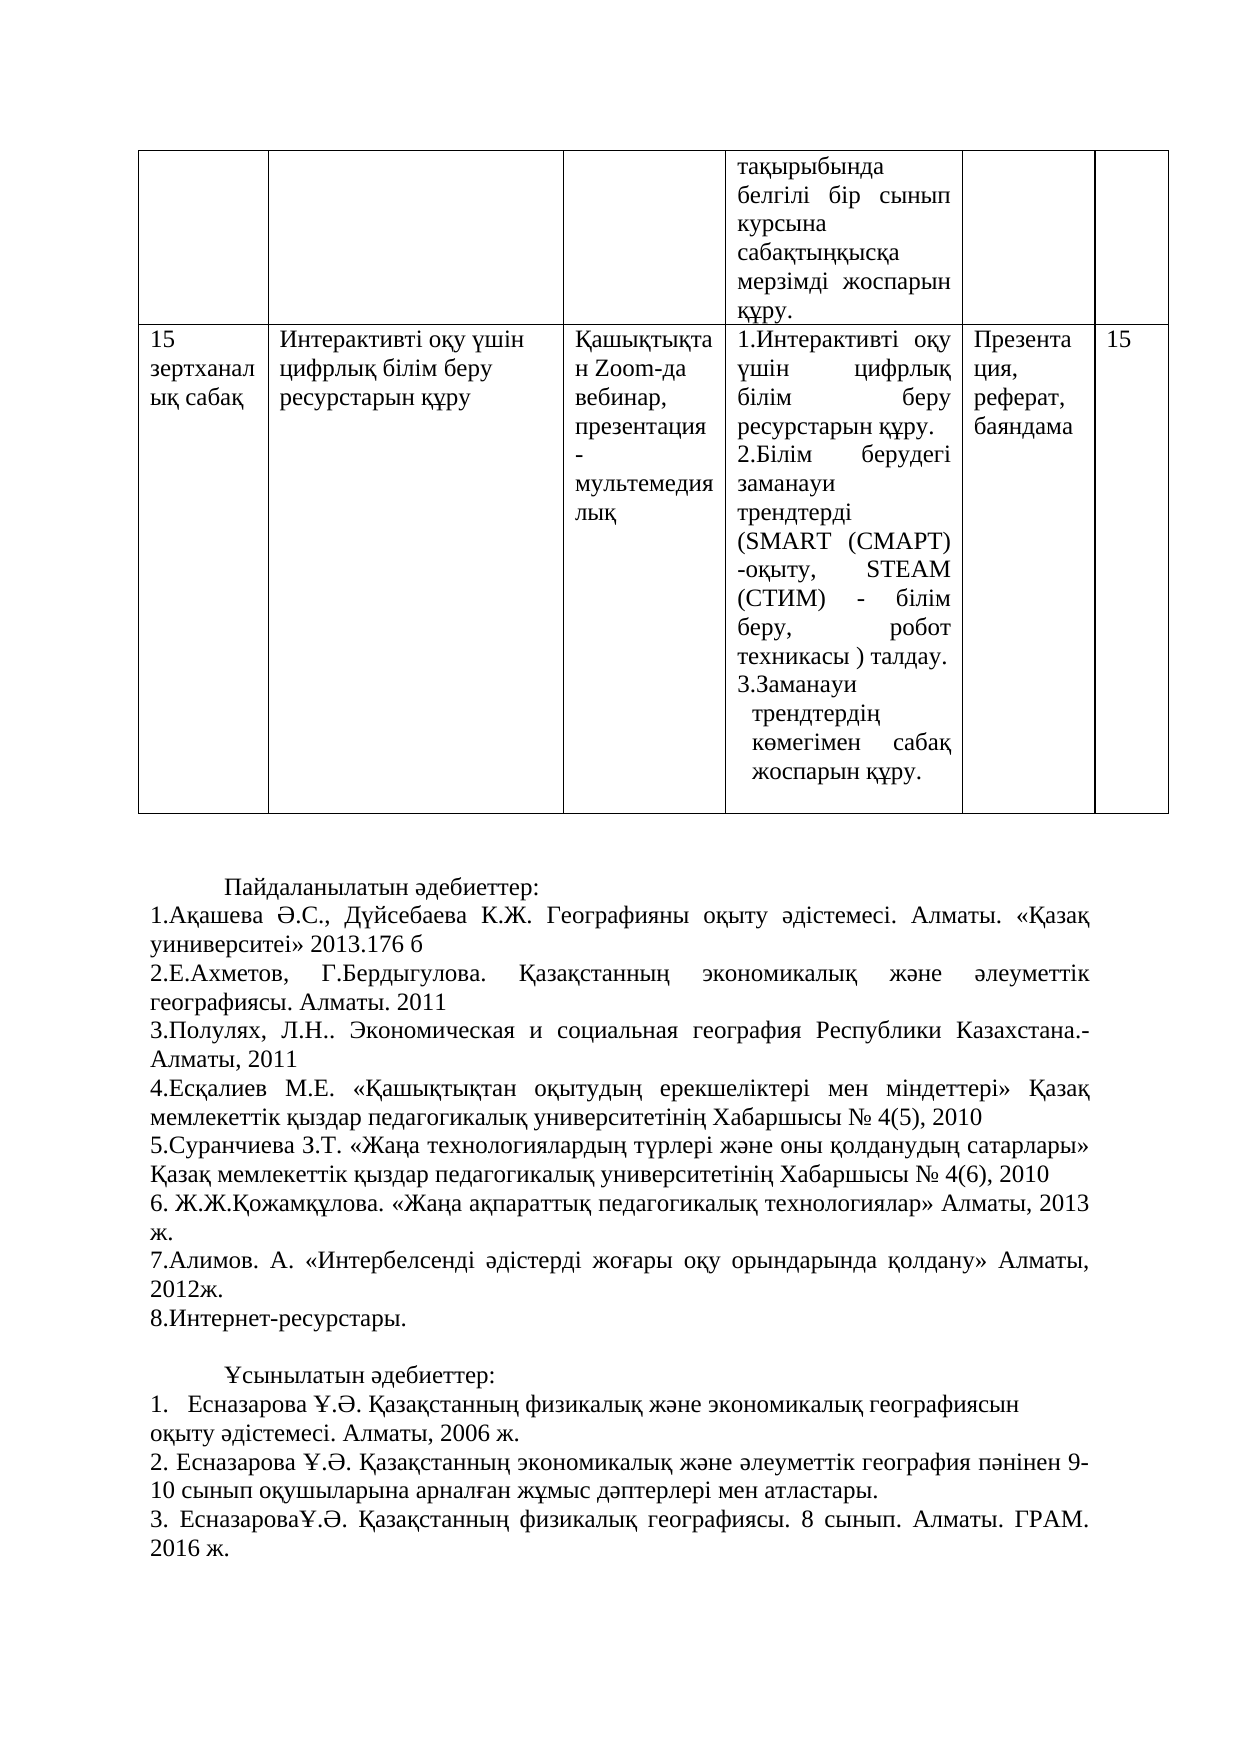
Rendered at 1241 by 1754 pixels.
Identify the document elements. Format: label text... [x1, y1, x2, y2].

text оқыту әдістемесі. Алматы, 2006 ж. [150, 1418, 1090, 1447]
text 2. Есназарова Ұ.Ә. Қазақстанның экономикалық және әлеуметтік география пәнінен 9-10 сынып оқушыларына арналған жұмыс дәптерлері мен атластары. [150, 1447, 1090, 1504]
table_cell 15 [1096, 325, 1168, 813]
text 3.Полулях, Л.Н.. Экономическая и социальная география Республики Казахстана.- Алматы, 2011 [150, 1016, 1090, 1073]
text 5.Суранчиева З.Т. «Жаңа технологиялардың түрлері және оны қолданудың сатарлары» Қазақ мемлекеттік қыздар педагогикалық университетінің Хабаршысы № 4(6), 2010 [150, 1131, 1090, 1188]
list Есназарова Ұ.Ә. Қазақстанның физикалық және экономикалық географиясын [150, 1389, 1090, 1418]
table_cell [726, 151, 962, 323]
text 8.Интернет-ресурстары. [150, 1303, 1090, 1332]
text 2.Е.Ахметов, Г.Бердыгулова. Қазақстанның экономикалық және әлеуметтік географиясы. Алматы. 2011 [150, 958, 1090, 1016]
table_cell 15 зертханалық сабақ [139, 325, 268, 813]
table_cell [269, 151, 563, 323]
text 4.Есқалиев М.Е. «Қашықтықтан оқытудың ерекшеліктері мен міндеттері» Қазақ мемлекеттік қыздар педагогикалық университетінің Хабаршысы № 4(5), 2010 [150, 1073, 1090, 1131]
table_cell 1.Интерактивті оқу үшін цифрлық білім беру ресурстарын құру. 2.Білім берудегі заманауи трендтерді (SMART (СМАРТ) -оқыту, STEAM (СТИМ) - білім беру, робот техникасы ) талдау. 3.Заманауи трендтердің көмегімен сабақ жоспарын құру. [726, 325, 962, 813]
text 1.Ақашева Ә.С., Дүйсебаева К.Ж. Географияны оқыту әдістемесі. Алматы. «Қазақ уиниверситеі» 2013.176 б [150, 901, 1090, 958]
text 6. Ж.Ж.Қожамқұлова. «Жаңа ақпараттық педагогикалық технологиялар» Алматы, 2013 ж. [150, 1188, 1090, 1246]
table_cell Интерактивті оқу үшін цифрлық білім беру ресурстарын құру [269, 325, 563, 813]
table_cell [963, 151, 1094, 323]
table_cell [139, 151, 268, 323]
table_cell 14 [1096, 151, 1168, 323]
text 3. ЕсназароваҰ.Ә. Қазақстанның физикалық географиясы. 8 сынып. Алматы. ГРАМ. 2016 ж. [150, 1504, 1090, 1562]
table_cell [564, 151, 725, 323]
text Ұсынылатын әдебиеттер: [150, 1361, 1090, 1389]
text 7.Алимов. А. «Интербелсенді әдістерді жоғары оқу орындарында қолдану» Алматы, 2012ж. [150, 1246, 1090, 1303]
table_cell Презентация, реферат, баяндама [963, 325, 1094, 813]
text Пайдаланылатын әдебиеттер: [150, 872, 1090, 901]
table_cell Қашықтықтан Zoom-да вебинар, презентация-мультемедиялық [564, 325, 725, 813]
